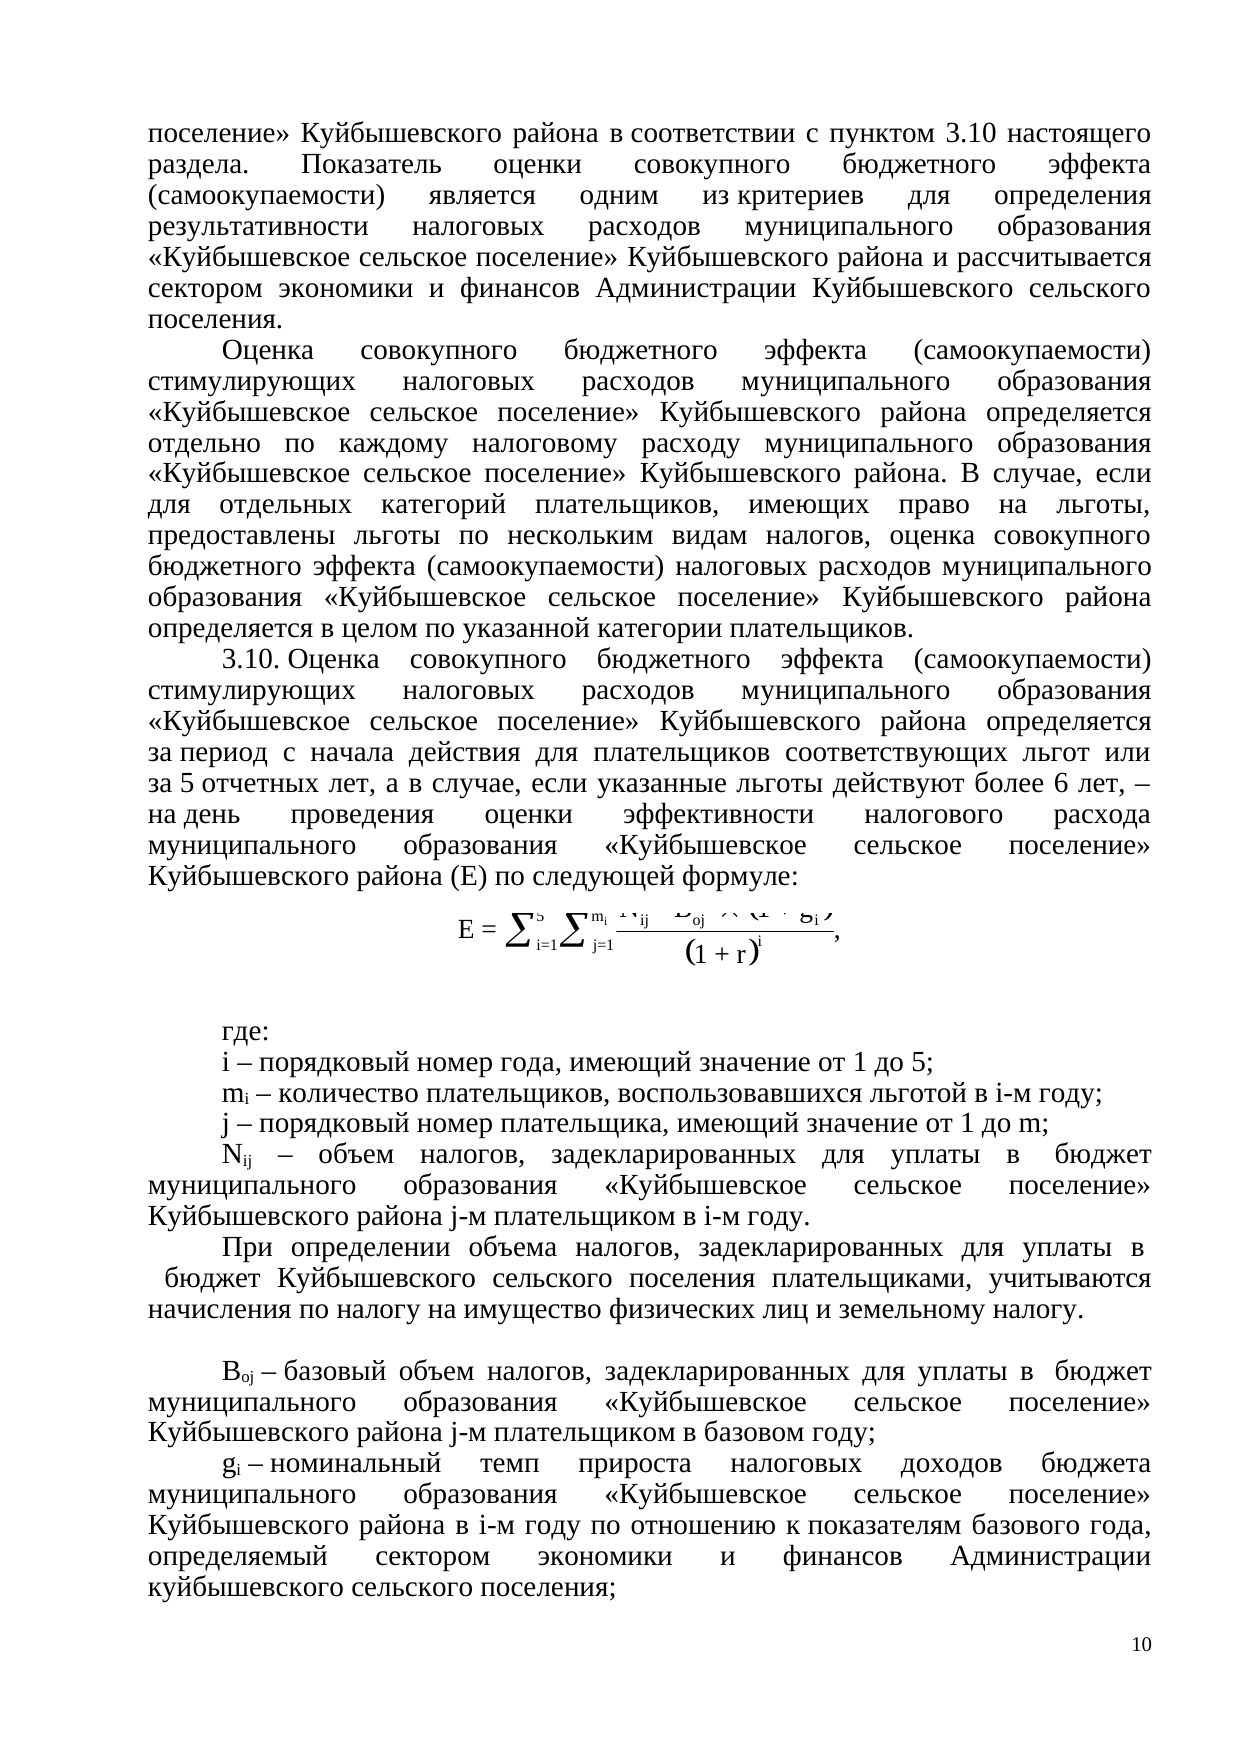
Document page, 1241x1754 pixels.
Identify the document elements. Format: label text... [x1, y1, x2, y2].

text 3.10. Оценка совокупного бюджетного эффекта (самоокупаемости) стимулирующих налоговых расходов муниципального образования «Куйбышевское сельское поселение» Куйбышевского района определяется за период с начала действия для плательщиков соответствующих льгот или за 5 отчетных лет, а в случае, если указанные льготы действуют более 6 лет, – на день проведения оценки эффективности налогового расхода муниципального образования «Куйбышевское сельское поселение» Куйбышевского района (E) по следующей формуле: [148, 644, 1152, 891]
text j – порядковый номер плательщика, имеющий значение от 1 до m; [148, 1108, 1152, 1139]
text где: [148, 1016, 1152, 1047]
text i – порядковый номер года, имеющий значение от 1 до 5; [148, 1047, 1152, 1077]
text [148, 118, 1152, 334]
text При определении объема налогов, задекларированных для уплаты в бюджет Куйбышевского сельского поселения плательщиками, учитываются начисления по налогу на имущество физических лиц и земельному налогу. [148, 1232, 1152, 1324]
text gi – номинальный темп прироста налоговых доходов бюджета муниципального образования «Куйбышевское сельское поселение» Куйбышевского района в i-м году по отношению к показателям базового года, определяемый сектором экономики и финансов Администрации куйбышевского сельского поселения; [148, 1448, 1152, 1603]
text Nij – объем налогов, задекларированных для уплаты в бюджет муниципального образования «Куйбышевское сельское поселение» Куйбышевского района j-м плательщиком в i-м году. [148, 1139, 1152, 1232]
text mi – количество плательщиков, воспользовавшихся льготой в i-м году; [148, 1077, 1152, 1108]
text Boj – базовый объем налогов, задекларированных для уплаты в бюджет муниципального образования «Куйбышевское сельское поселение» Куйбышевского района j-м плательщиком в базовом году; [148, 1355, 1152, 1448]
text Оценка совокупного бюджетного эффекта (самоокупаемости) стимулирующих налоговых расходов муниципального образования «Куйбышевское сельское поселение» Куйбышевского района определяется отдельно по каждому налоговому расходу муниципального образования «Куйбышевское сельское поселение» Куйбышевского района. В случае, если для отдельных категорий плательщиков, имеющих право на льготы, предоставлены льготы по нескольким видам налогов, оценка совокупного бюджетного эффекта (самоокупаемости) налоговых расходов муниципального образования «Куйбышевское сельское поселение» Куйбышевского района определяется в целом по указанной категории плательщиков. [148, 334, 1152, 644]
